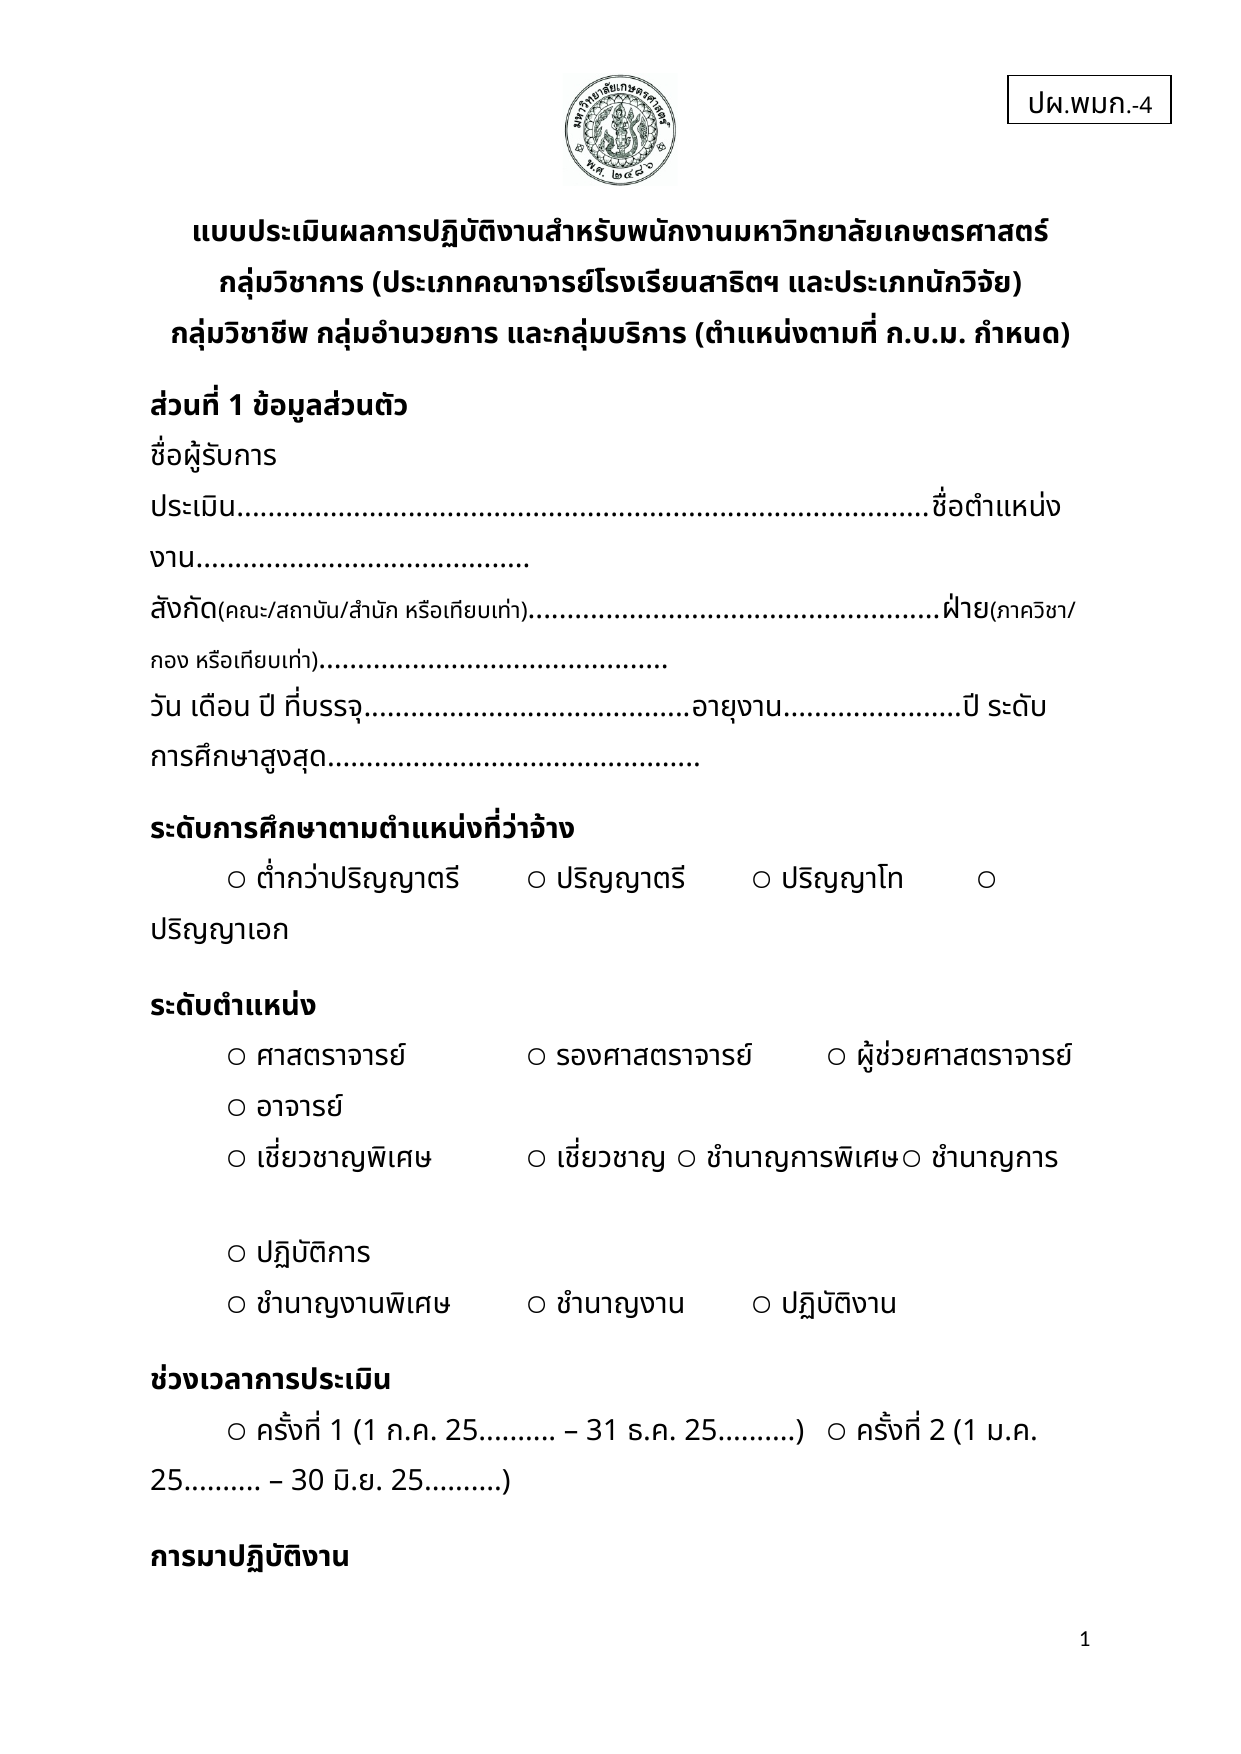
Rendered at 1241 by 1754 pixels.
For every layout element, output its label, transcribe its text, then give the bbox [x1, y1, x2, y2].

text ปฏิบัติการ [150, 1232, 1090, 1276]
text ชำนาญงานพิเศษ ชำนาญงาน ปฏิบัติงาน [150, 1283, 1090, 1327]
text ช่วงเวลาการประเมิน [150, 1358, 1090, 1402]
text ครั้งที่ 1 (1 ก.ค. 25.......... – 31 ธ.ค. 25..........) ครั้งที่ 2 (1 ม.ค. 25.......... – 30 มิ.ย. 25..........) [150, 1409, 1090, 1504]
text สังกัด(คณะ/สถาบัน/สำนัก หรือเทียบเท่า).....................................................ฝ่าย(ภาควิชา/กอง หรือเทียบเท่า)............................................. [150, 587, 1090, 679]
picture [562, 73, 678, 186]
text เชี่ยวชาญพิเศษ เชี่ยวชาญ ชำนาญการพิเศษ ชำนาญการ [150, 1136, 1090, 1226]
text แบบประเมินผลการปฏิบัติงานสำหรับพนักงานมหาวิทยาลัยเกษตรศาสตร์ [150, 211, 1090, 255]
text ระดับตำแหน่ง [150, 984, 1090, 1028]
text วัน เดือน ปี ที่บรรจุ..........................................อายุงาน.......................ปี ระดับการศึกษาสูงสุด................................................ [150, 685, 1090, 780]
text ชื่อผู้รับการประเมิน.........................................................................................ชื่อตำแหน่งงาน........................................... [150, 435, 1090, 581]
text ส่วนที่ 1 ข้อมูลส่วนตัว [150, 384, 1090, 428]
text ระดับการศึกษาตามตำแหน่งที่ว่าจ้าง [150, 807, 1090, 851]
text กลุ่มวิชาการ (ประเภทคณาจารย์โรงเรียนสาธิตฯ และประเภทนักวิจัย) [150, 261, 1090, 306]
text ต่ำกว่าปริญญาตรี ปริญญาตรี ปริญญาโท ปริญญาเอก [150, 858, 1090, 953]
text การมาปฏิบัติงาน [150, 1536, 1090, 1579]
text ศาสตราจารย์ รองศาสตราจารย์ ผู้ช่วยศาสตราจารย์ อาจารย์ [150, 1035, 1090, 1130]
text กลุ่มวิชาชีพ กลุ่มอำนวยการ และกลุ่มบริการ (ตำแหน่งตามที่ ก.บ.ม. กำหนด) [150, 312, 1090, 357]
